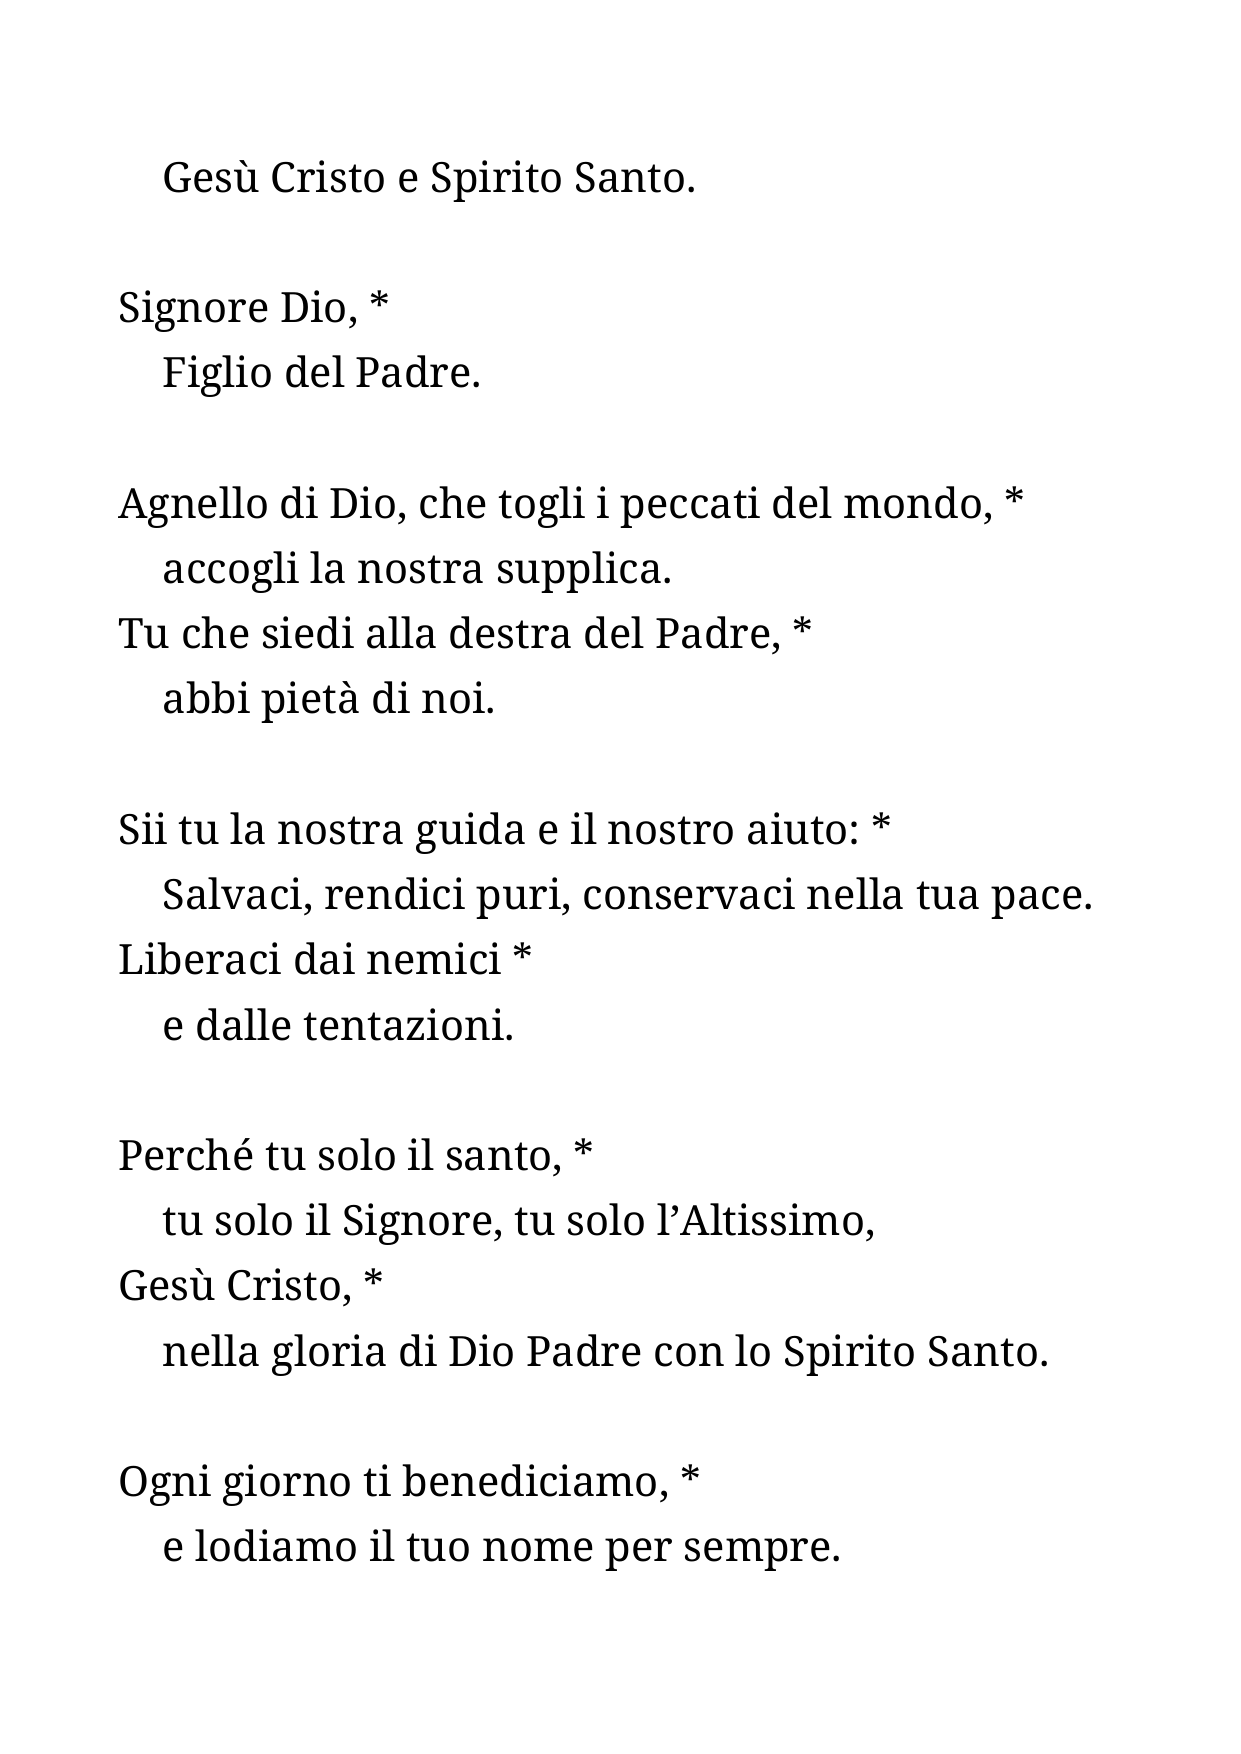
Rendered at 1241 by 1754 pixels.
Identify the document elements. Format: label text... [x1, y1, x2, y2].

text Salvaci, rendici puri, conservaci nella tua pace. [118, 865, 1122, 922]
text Gesù Cristo, * [118, 1256, 1122, 1313]
text nella gloria di Dio Padre con lo Spirito Santo. [118, 1321, 1122, 1378]
text Agnello di Dio, che togli i peccati del mondo, * [118, 474, 1122, 530]
text Figlio del Padre. [118, 343, 1122, 400]
text e dalle tentazioni. [118, 995, 1122, 1052]
text Gesù Cristo e Spirito Santo. [118, 148, 1122, 204]
text tu solo il Signore, tu solo l’Altissimo, [118, 1191, 1122, 1248]
text Liberaci dai nemici * [118, 930, 1122, 987]
text Ogni giorno ti benediciamo, * [118, 1452, 1122, 1508]
text Signore Dio, * [118, 278, 1122, 335]
text e lodiamo il tuo nome per sempre. [118, 1517, 1122, 1574]
text Sii tu la nostra guida e il nostro aiuto: * [118, 800, 1122, 856]
text abbi pietà di noi. [118, 669, 1122, 726]
text accogli la nostra supplica. [118, 539, 1122, 596]
text Tu che siedi alla destra del Padre, * [118, 604, 1122, 661]
text Perché tu solo il santo, * [118, 1126, 1122, 1182]
